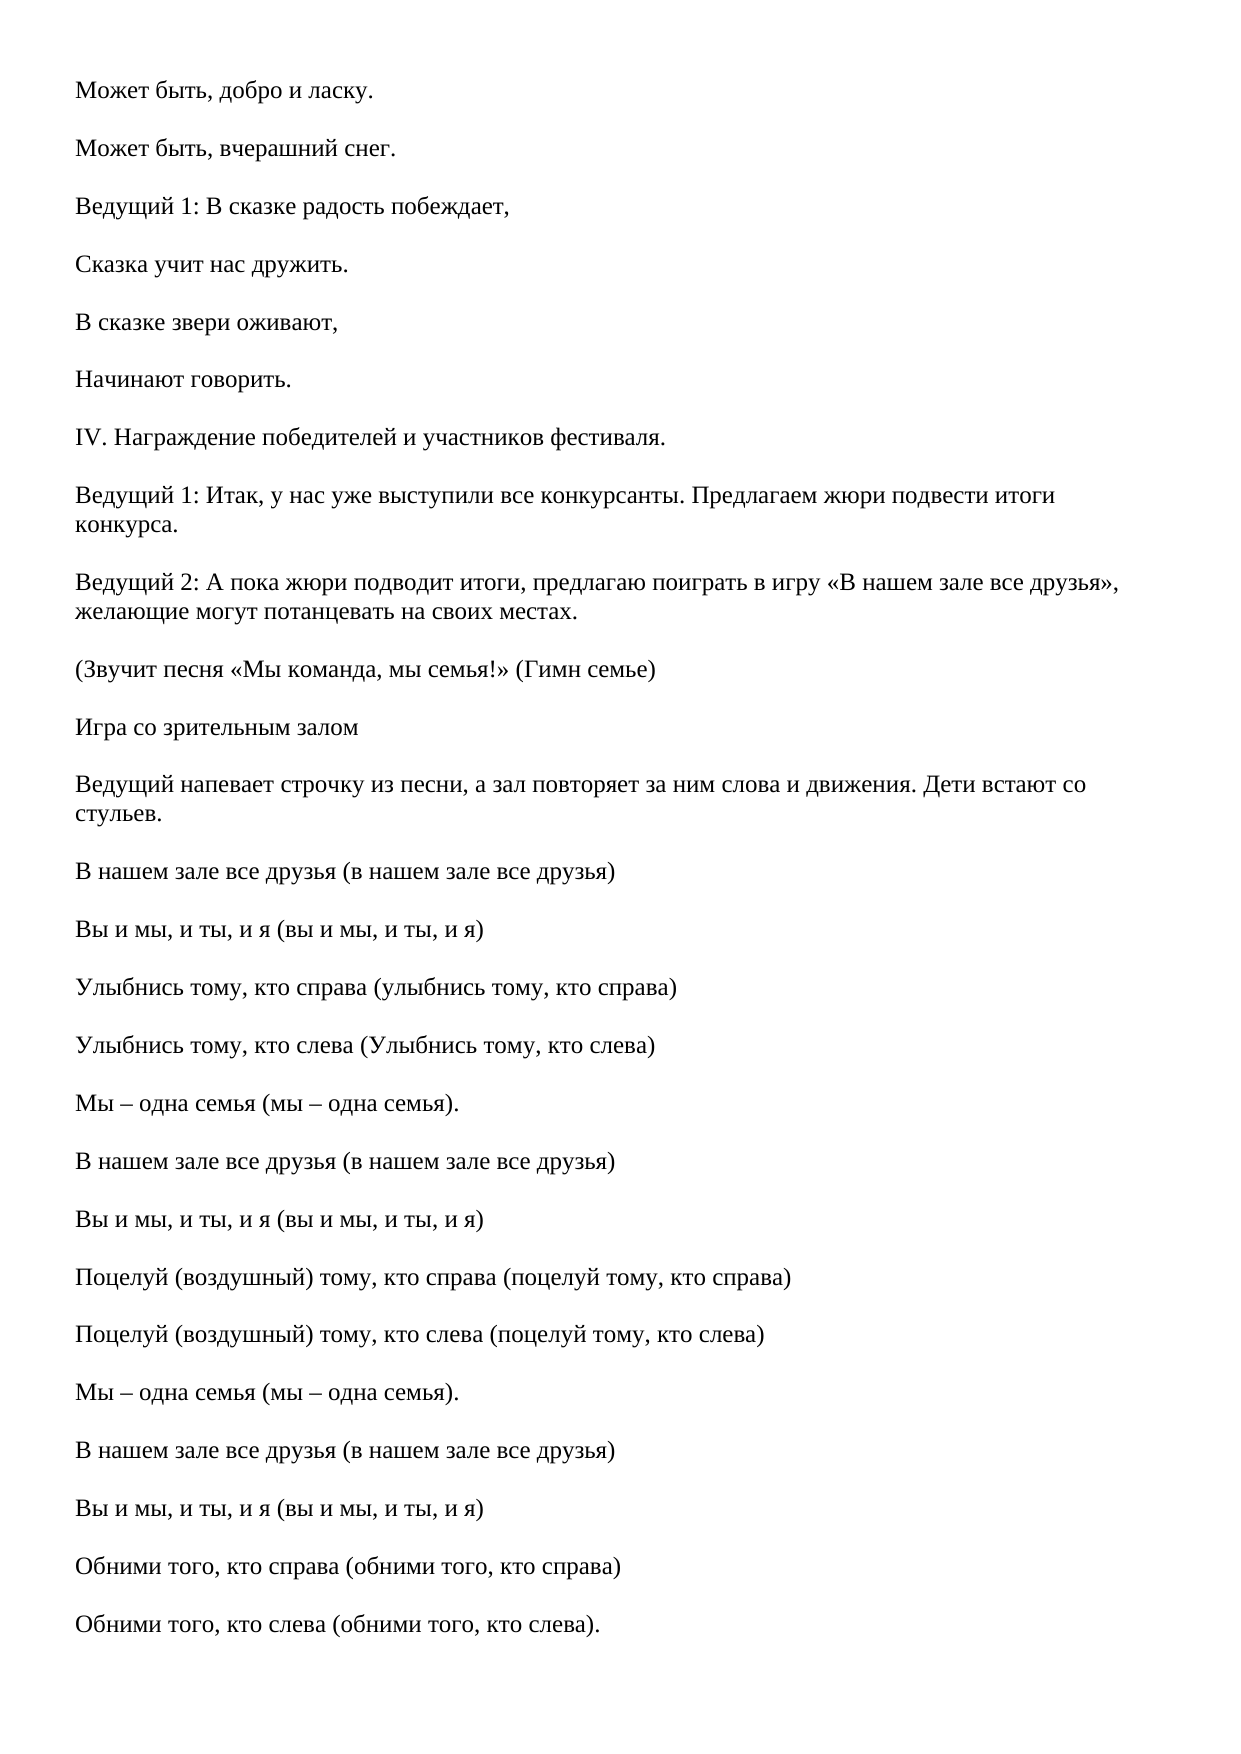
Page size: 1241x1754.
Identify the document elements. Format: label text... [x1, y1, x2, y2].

text Вы и мы, и ты, и я (вы и мы, и ты, и я) [75, 914, 1165, 943]
text Поцелуй (воздушный) тому, кто слева (поцелуй тому, кто слева) [75, 1319, 1165, 1348]
text IV. Награждение победителей и участников фестиваля. [75, 422, 1165, 451]
text Улыбнись тому, кто слева (Улыбнись тому, кто слева) [75, 1030, 1165, 1059]
text Может быть, добро и ласку. [75, 75, 1165, 104]
text Ведущий напевает строчку из песни, а зал повторяет за ним слова и движения. Дети встают со стульев. [75, 769, 1165, 827]
text Улыбнись тому, кто справа (улыбнись тому, кто справа) [75, 972, 1165, 1001]
text Мы – одна семья (мы – одна семья). [75, 1377, 1165, 1406]
text Ведущий 2: А пока жюри подводит итоги, предлагаю поиграть в игру «В нашем зале все друзья», желающие могут потанцевать на своих местах. [75, 567, 1165, 624]
text Вы и мы, и ты, и я (вы и мы, и ты, и я) [75, 1204, 1165, 1232]
text Сказка учит нас дружить. [75, 249, 1165, 277]
text Игра со зрительным залом [75, 712, 1165, 740]
text В нашем зале все друзья (в нашем зале все друзья) [75, 1146, 1165, 1174]
text Ведущий 1: Итак, у нас уже выступили все конкурсанты. Предлагаем жюри подвести итоги конкурса. [75, 480, 1165, 538]
text Поцелуй (воздушный) тому, кто справа (поцелуй тому, кто справа) [75, 1262, 1165, 1290]
text Обними того, кто справа (обними того, кто справа) [75, 1551, 1165, 1580]
text Ведущий 1: В сказке радость побеждает, [75, 191, 1165, 219]
text Может быть, вчерашний снег. [75, 133, 1165, 162]
text Мы – одна семья (мы – одна семья). [75, 1088, 1165, 1117]
text (Звучит песня «Мы команда, мы семья!» (Гимн семье) [75, 654, 1165, 682]
text Обними того, кто слева (обними того, кто слева). [75, 1609, 1165, 1638]
text Начинают говорить. [75, 364, 1165, 393]
text Вы и мы, и ты, и я (вы и мы, и ты, и я) [75, 1493, 1165, 1522]
text В сказке звери оживают, [75, 307, 1165, 335]
text В нашем зале все друзья (в нашем зале все друзья) [75, 1435, 1165, 1464]
text В нашем зале все друзья (в нашем зале все друзья) [75, 856, 1165, 885]
